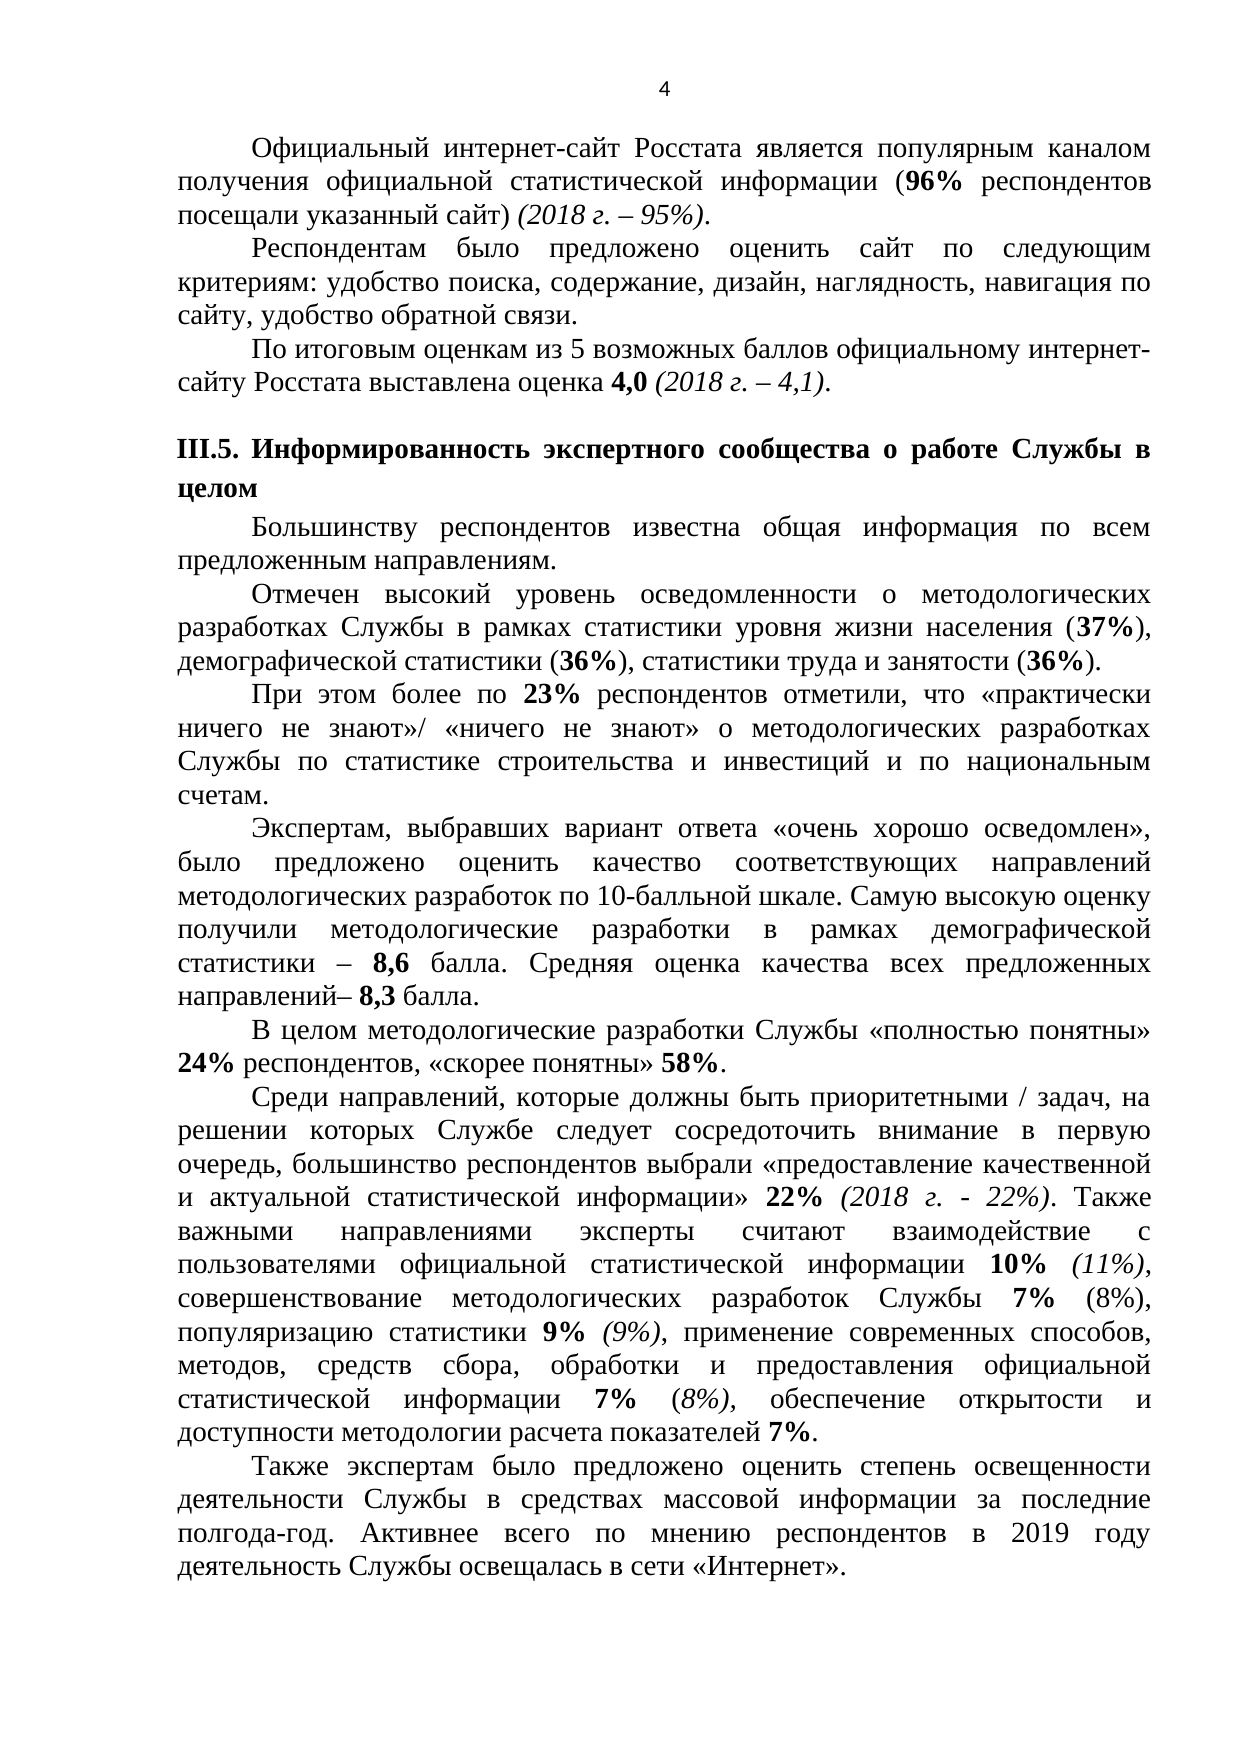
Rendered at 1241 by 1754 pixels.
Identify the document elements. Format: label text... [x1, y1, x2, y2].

list Также экспертам было предложено оценить степень освещенности деятельности Службы в средствах массовой информации за последние полгода-год. Активнее всего по мнению респондентов в 2019 году деятельность Службы освещалась в сети «Интернет». [177, 1448, 1152, 1582]
list Отмечен высокий уровень осведомленности о методологических разработках Службы в рамках статистики уровня жизни населения (37%), демографической статистики (36%), статистики труда и занятости (36%). [177, 576, 1152, 676]
list В целом методологические разработки Службы «полностью понятны» 24% респондентов, «скорее понятны» 58%. [177, 1012, 1152, 1079]
list Экспертам, выбравших вариант ответа «очень хорошо осведомлен», было предложено оценить качество соответствующих направлений методологических разработок по 10-балльной шкале. Самую высокую оценку получили методологические разработки в рамках демографической статистики – 8,6 балла. Средняя оценка качества всех предложенных направлений– 8,3 балла. [177, 811, 1152, 1012]
list Респондентам было предложено оценить сайт по следующим критериям: удобство поиска, содержание, дизайн, наглядность, навигация по сайту, удобство обратной связи. [177, 230, 1152, 331]
list Большинству респондентов известна общая информация по всем предложенным направлениям. [177, 509, 1152, 576]
list При этом более по 23% респондентов отметили, что «практически ничего не знают»/ «ничего не знают» о методологических разработках Службы по статистике строительства и инвестиций и по национальным счетам. [177, 676, 1152, 811]
list По итоговым оценкам из 5 возможных баллов официальному интернет-сайту Росстата выставлена оценка 4,0 (2018 г. – 4,1). [177, 331, 1152, 398]
list Информированность экспертного сообщества о работе Службы в целом [176, 432, 1152, 504]
list Среди направлений, которые должны быть приоритетными / задач, на решении которых Службе следует сосредоточить внимание в первую очередь, большинство респондентов выбрали «предоставление качественной и актуальной статистической информации» 22% (2018 г. - 22%). Также важными направлениями эксперты считают взаимодействие с пользователями официальной статистической информации 10% (11%), совершенствование методологических разработок Службы 7% (8%), популяризацию статистики 9% (9%), применение современных способов, методов, средств сбора, обработки и предоставления официальной статистической информации 7% (8%), обеспечение открытости и доступности методологии расчета показателей 7%. [177, 1079, 1152, 1448]
list Официальный интернет-сайт Росстата является популярным каналом получения официальной статистической информации (96% респондентов посещали указанный сайт) (2018 г. – 95%). [177, 130, 1152, 230]
